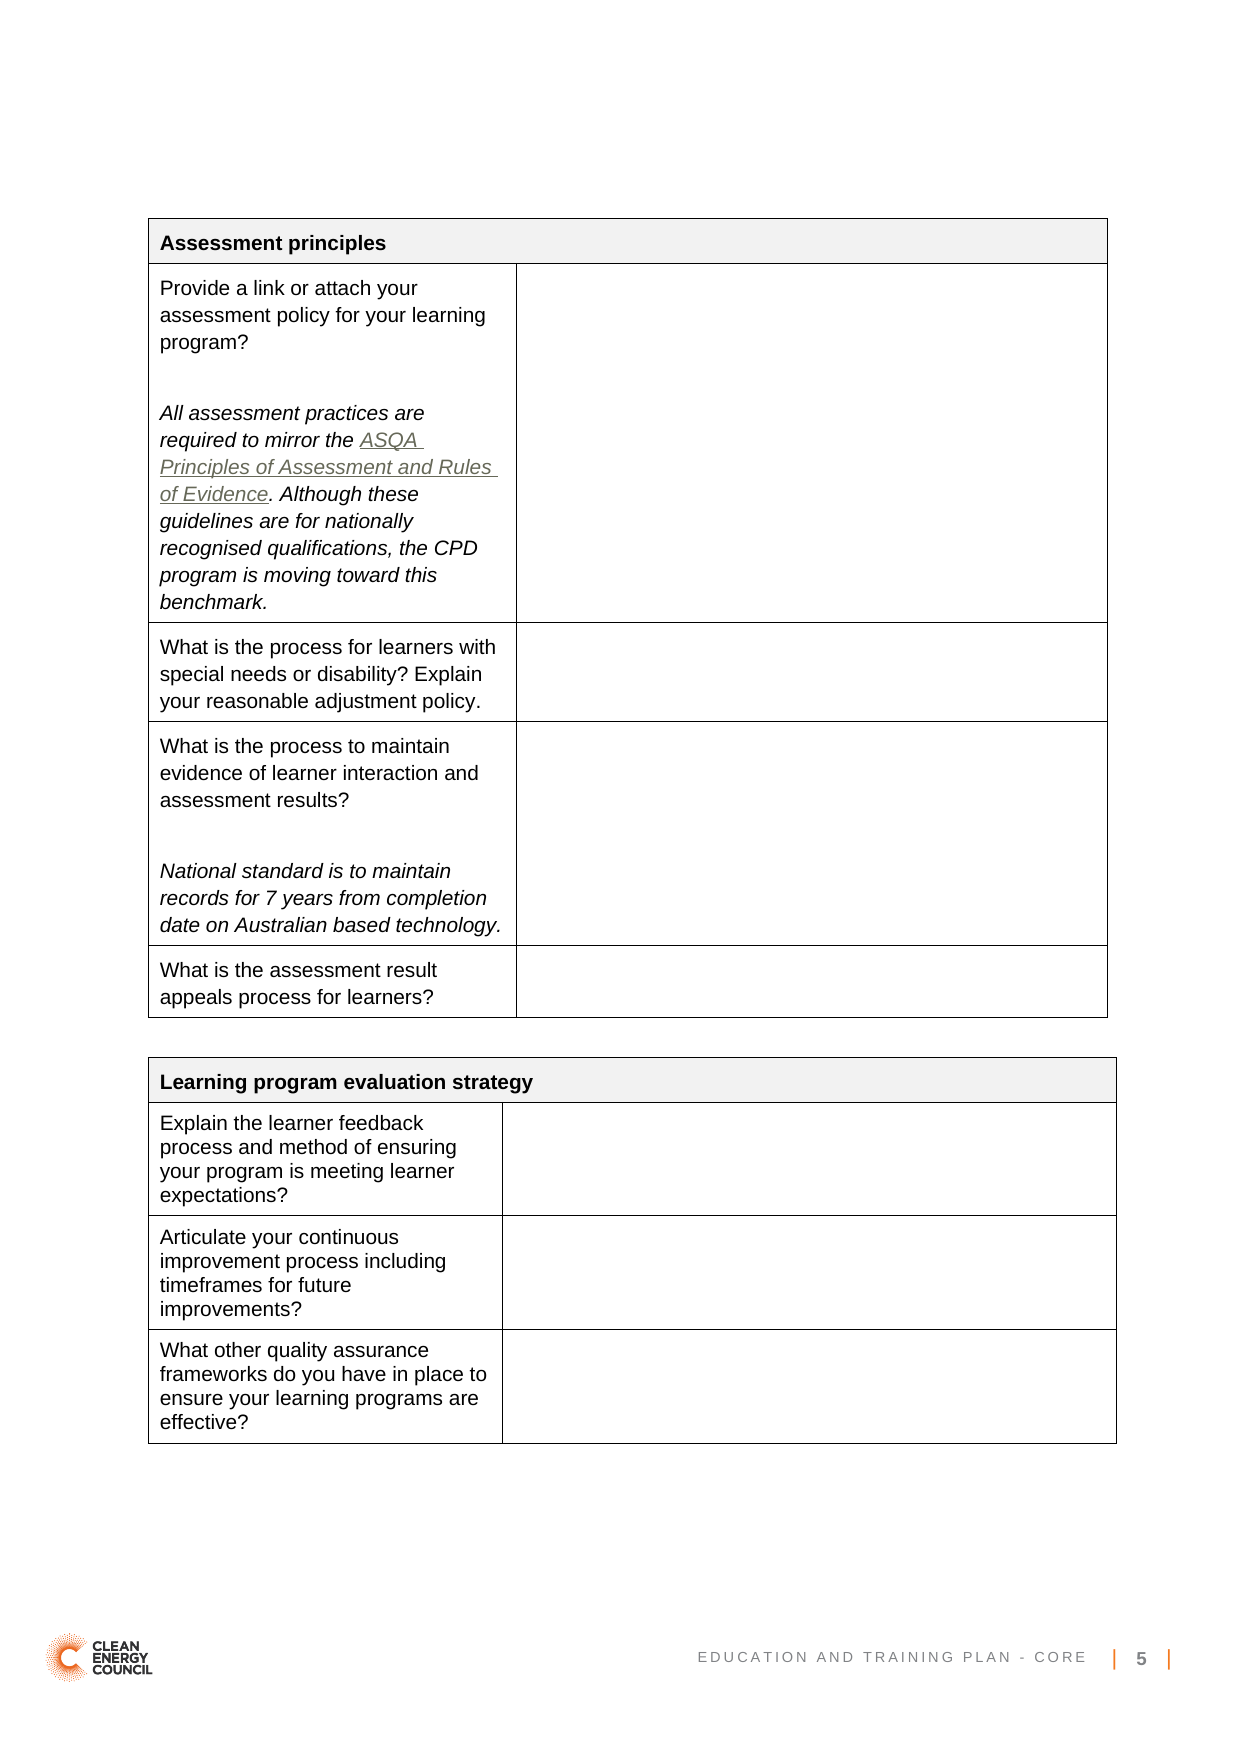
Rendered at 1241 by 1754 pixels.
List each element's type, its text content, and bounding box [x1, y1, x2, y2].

table_cell What other quality assurance frameworks do you have in place to ensure your learning programs are effective? [149, 1330, 502, 1442]
table_cell [517, 946, 1107, 1017]
table_cell What is the assessment result appeals process for learners? [149, 946, 516, 1017]
table_cell [517, 623, 1107, 721]
table_cell What is the process to maintain evidence of learner interaction and assessment results? National standard is to maintain records for 7 years from completion date on Australian based technology. [149, 722, 516, 945]
table_cell [517, 722, 1107, 945]
table_cell [517, 264, 1107, 622]
table_cell [503, 1103, 1116, 1215]
table_cell Explain the learner feedback process and method of ensuring your program is meeting learner expectations? [149, 1103, 502, 1215]
table_cell What is the process for learners with special needs or disability? Explain your reasonable adjustment policy. [149, 623, 516, 721]
picture [45, 1633, 153, 1682]
table_header Learning program evaluation strategy [149, 1058, 1116, 1102]
table_cell Provide a link or attach your assessment policy for your learning program? All assessment practices are required to mirror the ASQA Principles of Assessment and Rules of Evidence. Although these guidelines are for nationally recognised qualifications, the CPD program is moving toward this benchmark. [149, 264, 516, 622]
table_header Assessment principles [149, 219, 1107, 263]
table_cell [503, 1216, 1116, 1329]
table_cell Articulate your continuous improvement process including timeframes for future improvements? [149, 1216, 502, 1329]
table_cell [503, 1330, 1116, 1442]
